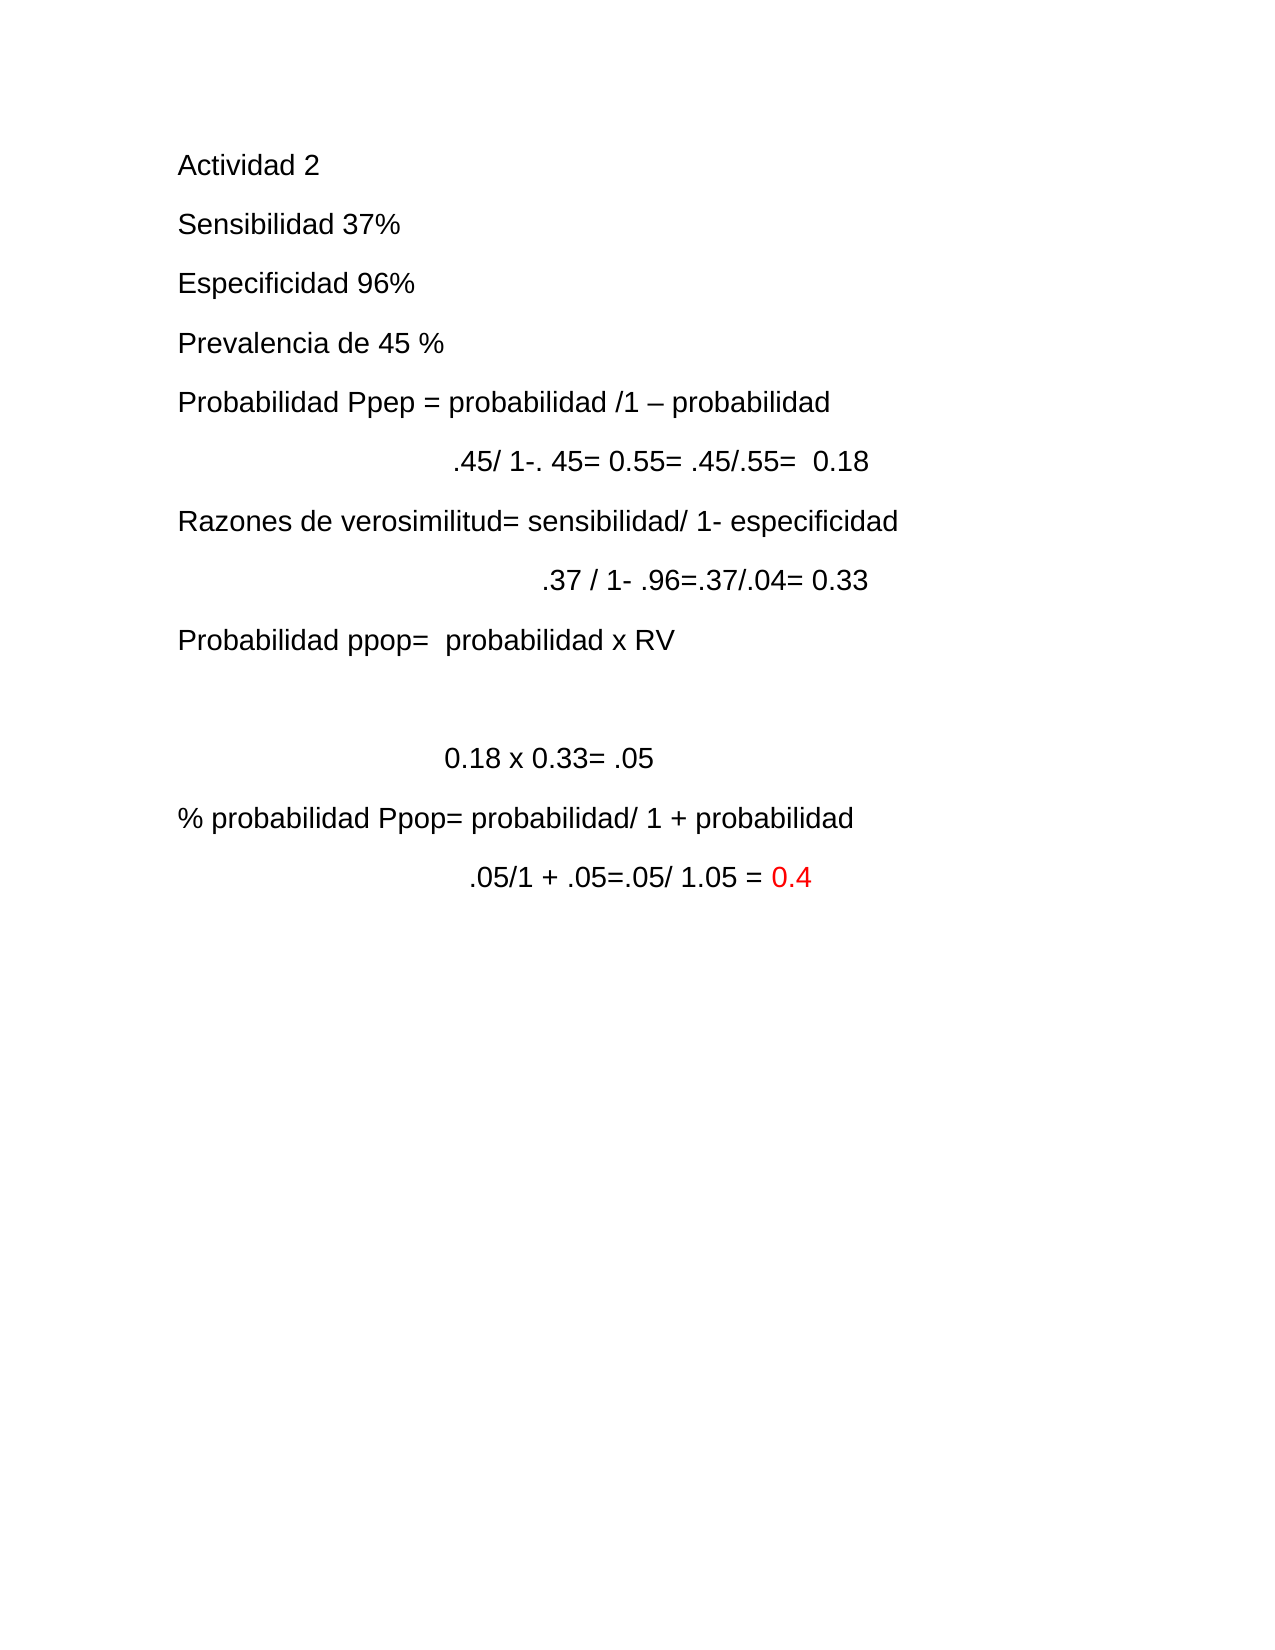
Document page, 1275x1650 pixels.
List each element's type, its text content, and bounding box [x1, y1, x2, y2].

text Probabilidad ppop= probabilidad x RV [177, 623, 1098, 656]
text .37 / 1- .96=.37/.04= 0.33 [177, 563, 1098, 597]
text Especificidad 96% [177, 266, 1098, 300]
text .45/ 1-. 45= 0.55= .45/.55= 0.18 [177, 444, 1098, 478]
text Prevalencia de 45 % [177, 326, 1098, 359]
text Probabilidad Ppep = probabilidad /1 – probabilidad [177, 385, 1098, 419]
text Actividad 2 [177, 148, 1098, 181]
text % probabilidad Ppop= probabilidad/ 1 + probabilidad [177, 801, 1098, 834]
text Sensibilidad 37% [177, 207, 1098, 241]
text 0.18 x 0.33= .05 [177, 741, 1098, 775]
text .05/1 + .05=.05/ 1.05 = 0.4 [177, 860, 1098, 894]
text Razones de verosimilitud= sensibilidad/ 1- especificidad [177, 504, 1098, 537]
